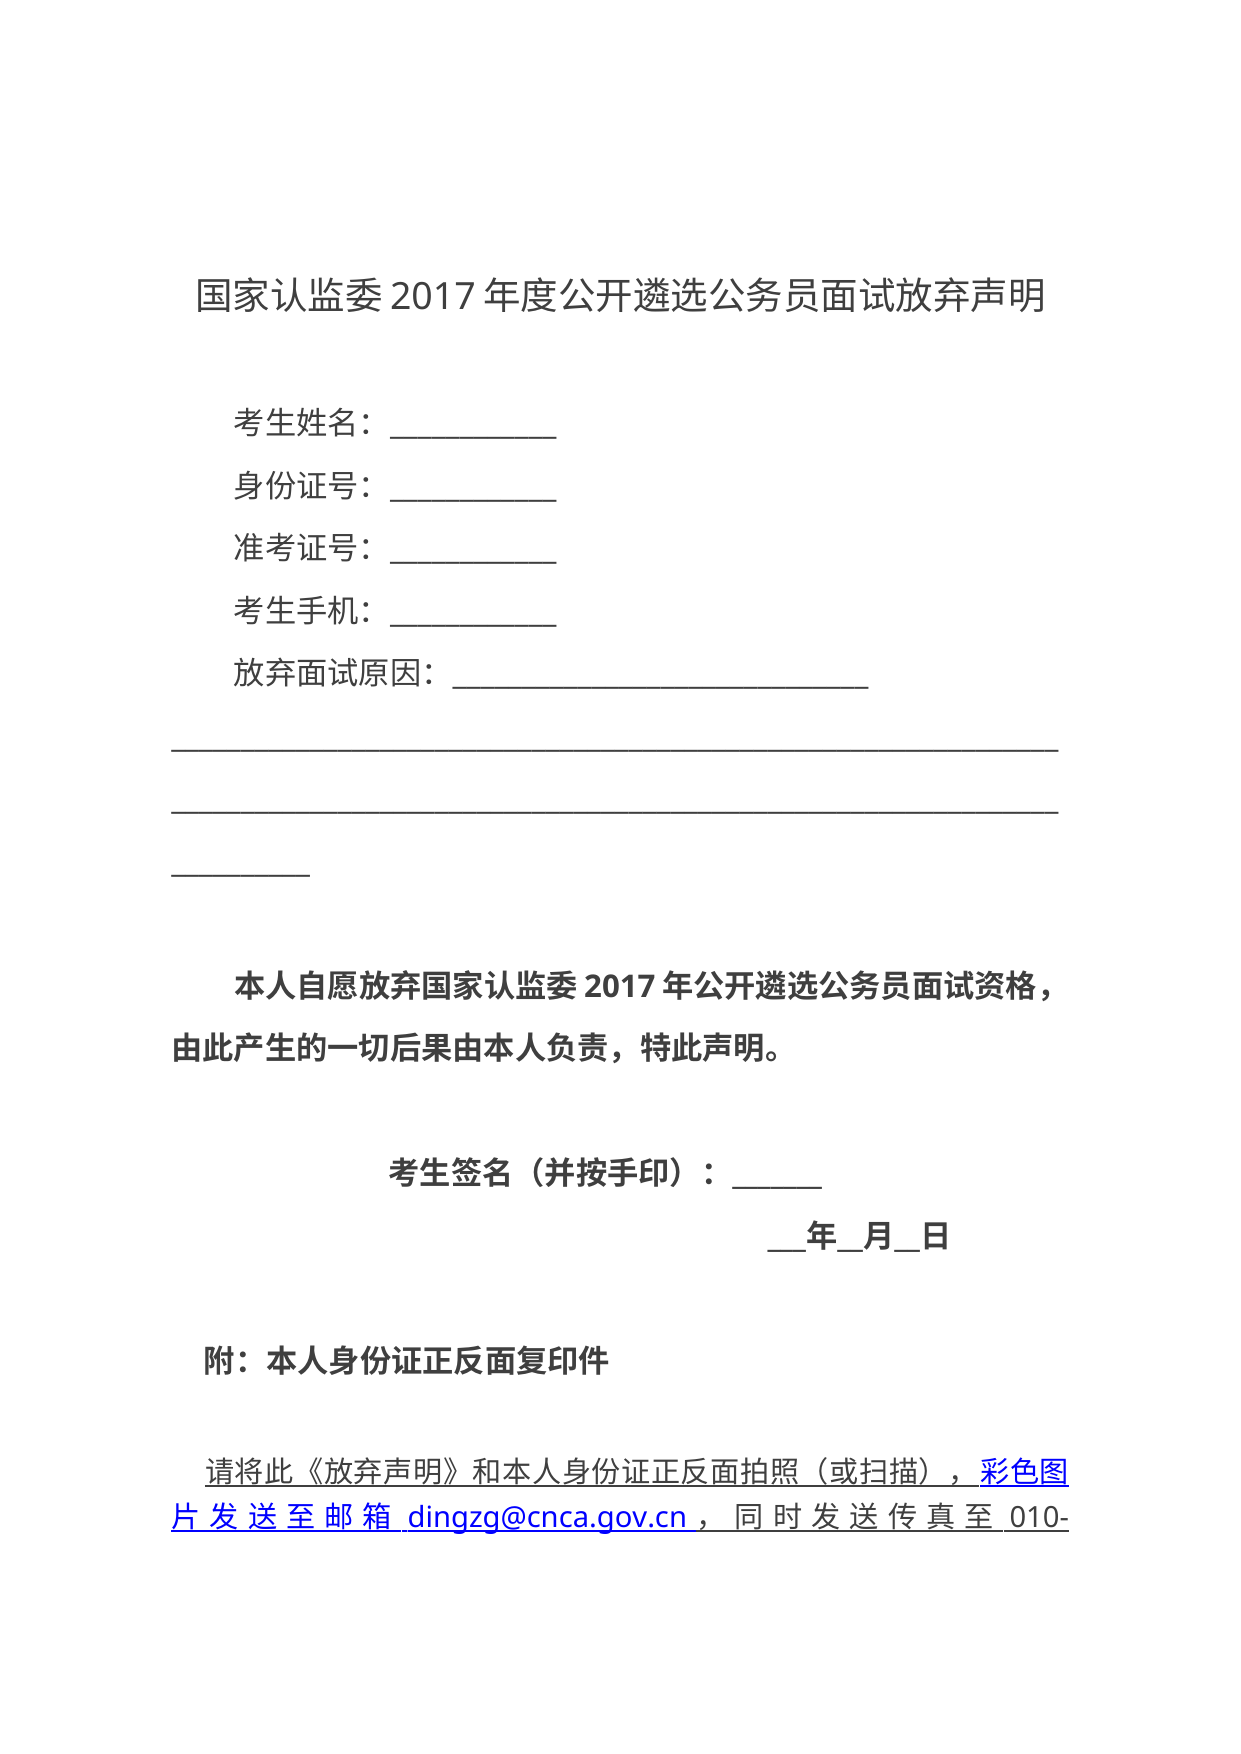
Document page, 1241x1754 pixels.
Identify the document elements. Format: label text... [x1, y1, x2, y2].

text __________________________________________________________________________________________________________________________________________ [171, 697, 1069, 885]
text 考生姓名：____________ [171, 385, 1069, 447]
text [171, 1447, 1069, 1530]
text 身份证号：____________ [171, 447, 1069, 510]
text 考生手机：____________ [171, 572, 1069, 635]
text 准考证号：____________ [171, 510, 1069, 572]
text 本人自愿放弃国家认监委2017年公开遴选公务员面试资格，由此产生的一切后果由本人负责，特此声明。 [171, 947, 1069, 1072]
text 放弃面试原因：______________________________ [171, 635, 1069, 697]
text 考生签名（并按手印）：_______ [171, 1135, 1069, 1197]
text ___年__月__日 [171, 1197, 1069, 1260]
text 附：本人身份证正反面复印件 [171, 1322, 1069, 1385]
text 国家认监委2017年度公开遴选公务员面试放弃声明 [171, 260, 1069, 322]
